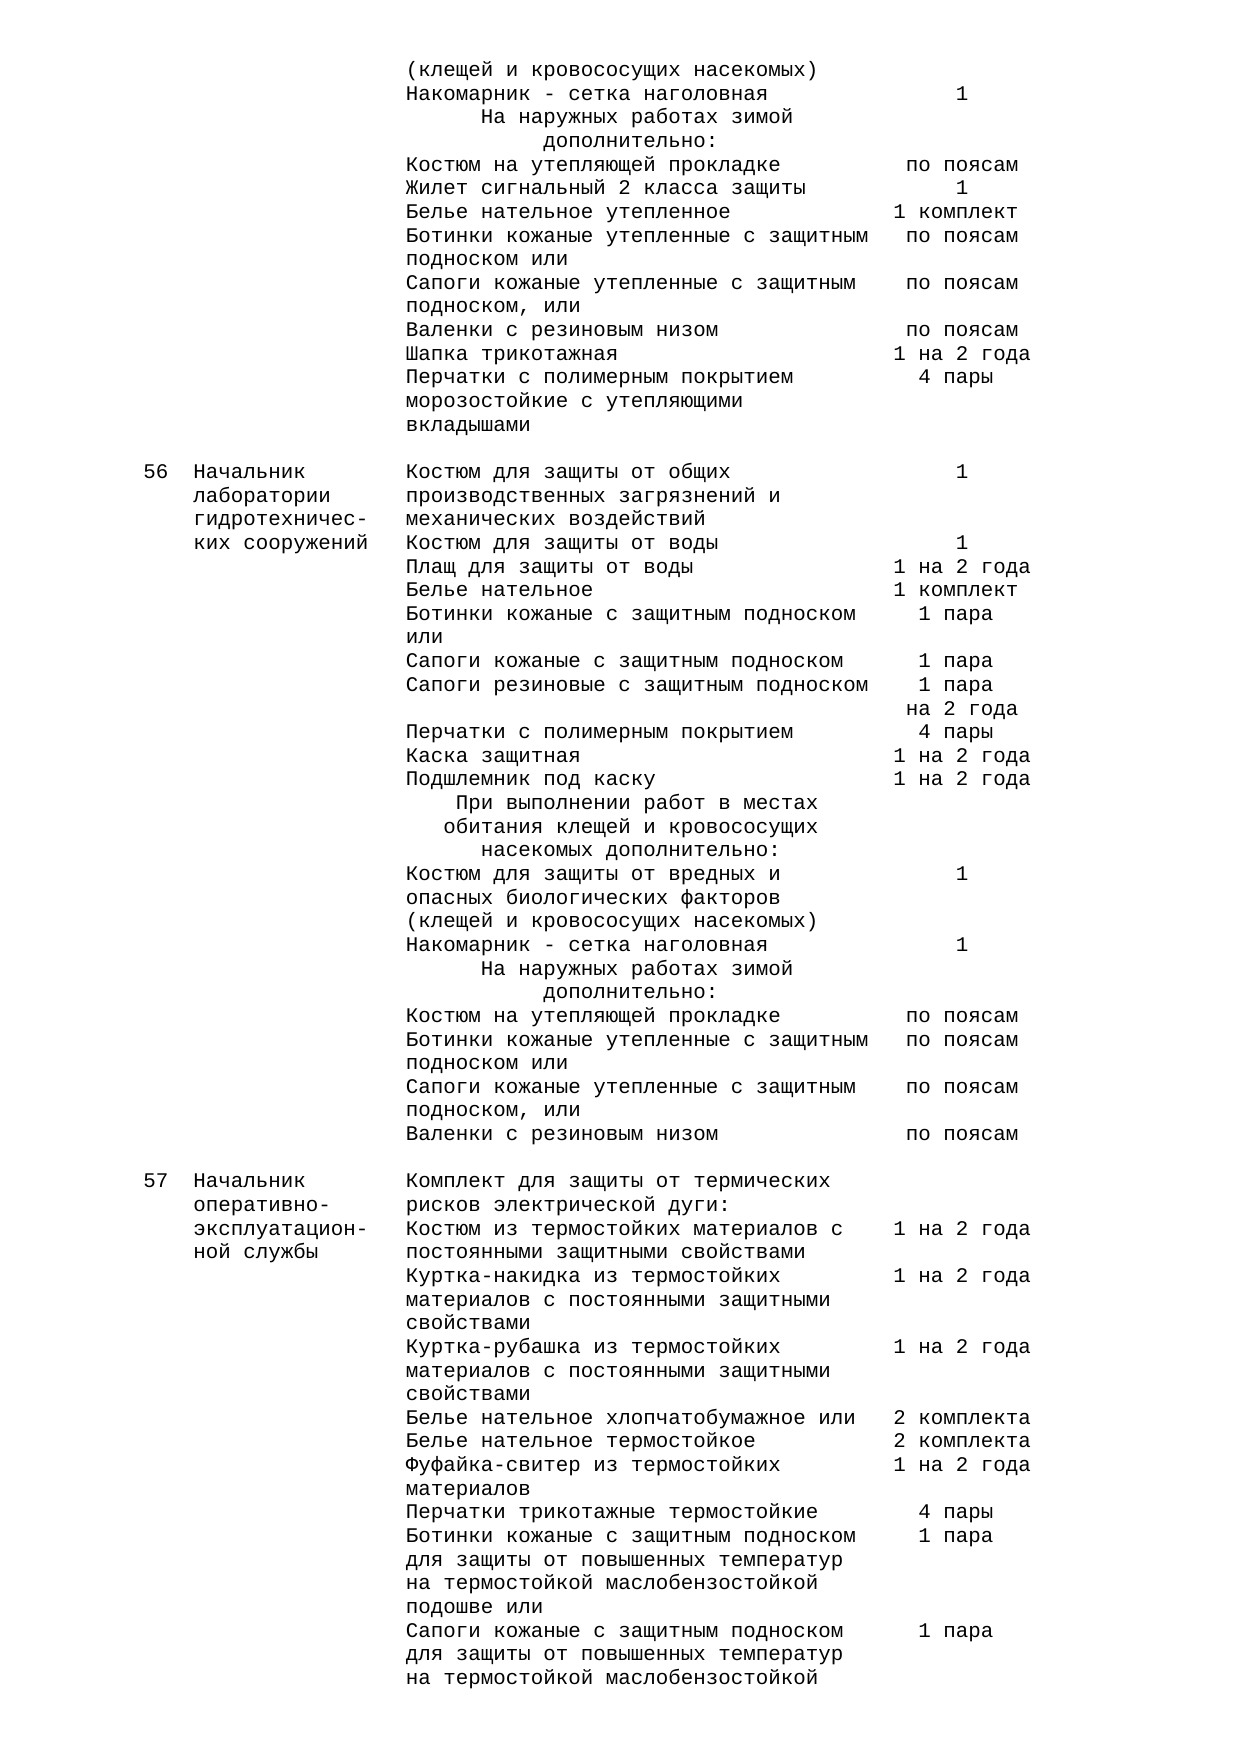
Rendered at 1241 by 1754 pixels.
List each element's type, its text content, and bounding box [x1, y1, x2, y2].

text насекомых дополнительно: [118, 839, 1181, 863]
text свойствами [118, 1312, 1181, 1336]
text Ботинки кожаные утепленные с защитным по поясам [118, 224, 1181, 248]
text на термостойкой маслобензостойкой [118, 1667, 1181, 1691]
text Белье нательное хлопчатобумажное или 2 комплекта [118, 1407, 1181, 1431]
text Накомарник - сетка наголовная 1 [118, 83, 1181, 106]
text При выполнении работ в местах [118, 792, 1181, 816]
text морозостойкие с утепляющими [118, 390, 1181, 414]
text подноском или [118, 248, 1181, 272]
text на 2 года [118, 697, 1181, 721]
text Белье нательное утепленное 1 комплект [118, 201, 1181, 224]
text Белье нательное термостойкое 2 комплекта [118, 1431, 1181, 1454]
text Плащ для защиты от воды 1 на 2 года [118, 556, 1181, 579]
text для защиты от повышенных температур [118, 1549, 1181, 1572]
text Куртка-накидка из термостойких 1 на 2 года [118, 1265, 1181, 1289]
text гидротехничес- механических воздействий [118, 508, 1181, 532]
text Сапоги кожаные утепленные с защитным по поясам [118, 272, 1181, 296]
text 57 Начальник Комплект для защиты от термических [118, 1170, 1181, 1194]
text на термостойкой маслобензостойкой [118, 1572, 1181, 1596]
text оперативно- рисков электрической дуги: [118, 1194, 1181, 1218]
text лаборатории производственных загрязнений и [118, 485, 1181, 508]
text ной службы постоянными защитными свойствами [118, 1241, 1181, 1265]
text Костюм для защиты от вредных и 1 [118, 863, 1181, 887]
text Жилет сигнальный 2 класса защиты 1 [118, 177, 1181, 201]
text подошве или [118, 1596, 1181, 1620]
text Валенки с резиновым низом по поясам [118, 1123, 1181, 1147]
text Накомарник - сетка наголовная 1 [118, 934, 1181, 958]
text Костюм на утепляющей прокладке по поясам [118, 154, 1181, 177]
text Перчатки трикотажные термостойкие 4 пары [118, 1501, 1181, 1525]
text подноском или [118, 1052, 1181, 1076]
text Ботинки кожаные с защитным подноском 1 пара [118, 603, 1181, 627]
text Каска защитная 1 на 2 года [118, 745, 1181, 768]
text Белье нательное 1 комплект [118, 579, 1181, 603]
text Подшлемник под каску 1 на 2 года [118, 768, 1181, 792]
text На наружных работах зимой [118, 958, 1181, 981]
text для защиты от повышенных температур [118, 1643, 1181, 1667]
text материалов [118, 1478, 1181, 1501]
text материалов с постоянными защитными [118, 1289, 1181, 1312]
text Перчатки с полимерным покрытием 4 пары [118, 366, 1181, 390]
text Валенки с резиновым низом по поясам [118, 319, 1181, 343]
text Ботинки кожаные с защитным подноском 1 пара [118, 1525, 1181, 1549]
text Шапка трикотажная 1 на 2 года [118, 343, 1181, 366]
text (клещей и кровососущих насекомых) [118, 59, 1181, 83]
text эксплуатацион- Костюм из термостойких материалов с 1 на 2 года [118, 1218, 1181, 1241]
text 56 Начальник Костюм для защиты от общих 1 [118, 461, 1181, 485]
text На наружных работах зимой [118, 106, 1181, 130]
text Сапоги кожаные утепленные с защитным по поясам [118, 1076, 1181, 1099]
text Фуфайка-свитер из термостойких 1 на 2 года [118, 1454, 1181, 1478]
text опасных биологических факторов [118, 887, 1181, 910]
text свойствами [118, 1383, 1181, 1407]
text вкладышами [118, 414, 1181, 437]
text Перчатки с полимерным покрытием 4 пары [118, 721, 1181, 745]
text Сапоги резиновые с защитным подноском 1 пара [118, 674, 1181, 697]
text обитания клещей и кровососущих [118, 816, 1181, 839]
text (клещей и кровососущих насекомых) [118, 910, 1181, 934]
text материалов с постоянными защитными [118, 1359, 1181, 1383]
text дополнительно: [118, 130, 1181, 154]
text ких сооружений Костюм для защиты от воды 1 [118, 532, 1181, 556]
text Костюм на утепляющей прокладке по поясам [118, 1005, 1181, 1028]
text подноском, или [118, 296, 1181, 319]
text Куртка-рубашка из термостойких 1 на 2 года [118, 1336, 1181, 1359]
text Сапоги кожаные с защитным подноском 1 пара [118, 650, 1181, 674]
text дополнительно: [118, 981, 1181, 1005]
text Ботинки кожаные утепленные с защитным по поясам [118, 1028, 1181, 1052]
text или [118, 627, 1181, 650]
text подноском, или [118, 1099, 1181, 1123]
text Сапоги кожаные с защитным подноском 1 пара [118, 1620, 1181, 1643]
